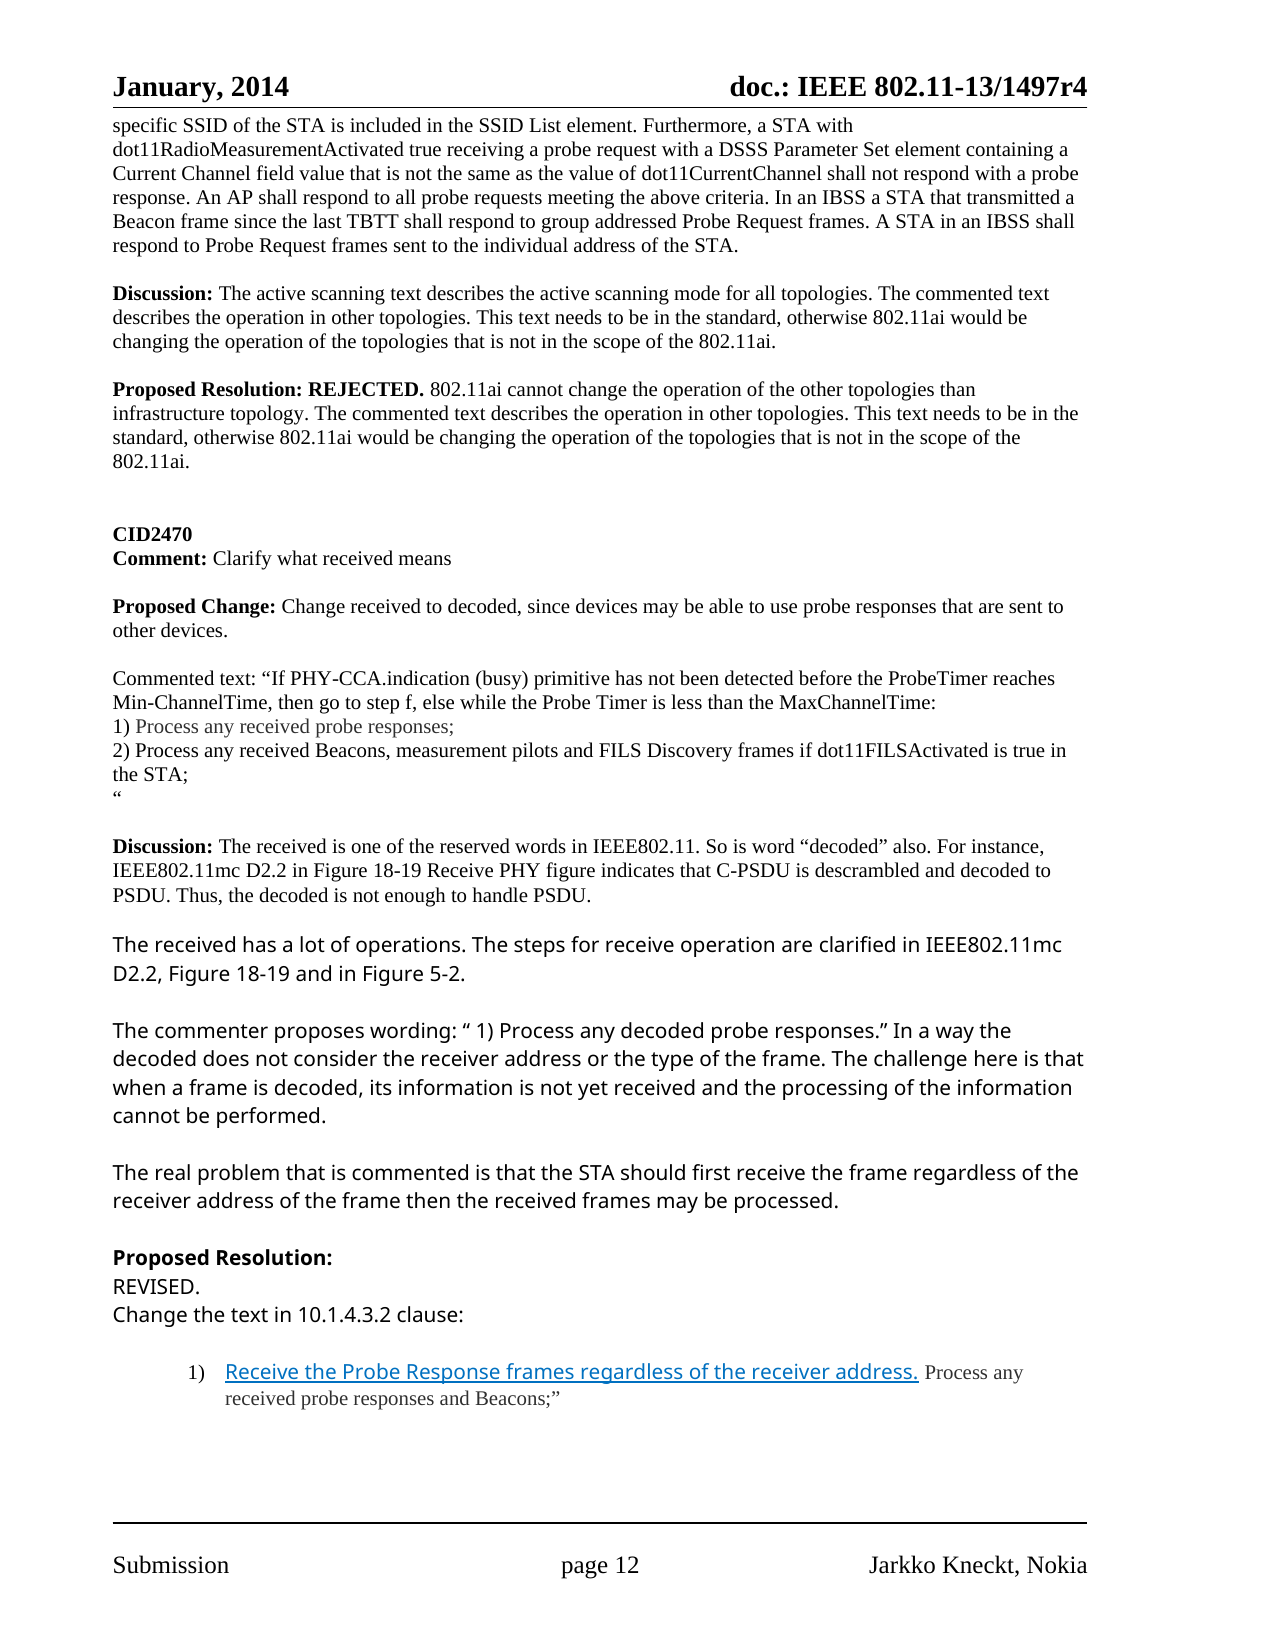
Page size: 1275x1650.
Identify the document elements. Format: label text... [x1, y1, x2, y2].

list Receive the Probe Response frames regardless of the receiver address. Process any received probe responses and Beacons;” [187, 1357, 1087, 1410]
text Change the text in 10.1.4.3.2 clause: [112, 1300, 1087, 1329]
text “ [112, 786, 1087, 810]
text REVISED. [112, 1272, 1087, 1300]
text Proposed Change: Change received to decoded, since devices may be able to use probe responses that are sent to other devices. [112, 594, 1087, 642]
text Proposed Resolution: REJECTED. 802.11ai cannot change the operation of the other topologies than infrastructure topology. The commented text describes the operation in other topologies. This text needs to be in the standard, otherwise 802.11ai would be changing the operation of the topologies that is not in the scope of the 802.11ai. [112, 377, 1087, 473]
text 2) Process any received Beacons, measurement pilots and FILS Discovery frames if dot11FILSActivated is true in the STA; [112, 738, 1087, 786]
text The commenter proposes wording: “ 1) Process any decoded probe responses.” In a way the decoded does not consider the receiver address or the type of the frame. The challenge here is that when a frame is decoded, its information is not yet received and the processing of the information cannot be performed. [112, 1016, 1087, 1130]
text The real problem that is commented is that the STA should first receive the frame regardless of the receiver address of the frame then the received frames may be processed. [112, 1158, 1087, 1215]
text Discussion: The received is one of the reserved words in IEEE802.11. So is word “decoded” also. For instance, IEEE802.11mc D2.2 in Figure 18-19 Receive PHY figure indicates that C-PSDU is descrambled and decoded to PSDU. Thus, the decoded is not enough to handle PSDU. [112, 834, 1087, 907]
text CID2470 [112, 522, 1087, 546]
text Commented text: “If PHY-CCA.indication (busy) primitive has not been detected before the ProbeTimer reaches Min-ChannelTime, then go to step f, else while the Probe Timer is less than the MaxChannelTime: [112, 666, 1087, 714]
text Proposed Resolution: [112, 1243, 1087, 1272]
text Comment: Clarify what received means [112, 546, 1087, 570]
text Discussion: The active scanning text describes the active scanning mode for all topologies. The commented text describes the operation in other topologies. This text needs to be in the standard, otherwise 802.11ai would be changing the operation of the topologies that is not in the scope of the 802.11ai. [112, 281, 1087, 353]
text The received has a lot of operations. The steps for receive operation are clarified in IEEE802.11mc D2.2, Figure 18-19 and in Figure 5-2. [112, 931, 1087, 987]
text 1) Process any received probe responses; [112, 714, 1087, 738]
